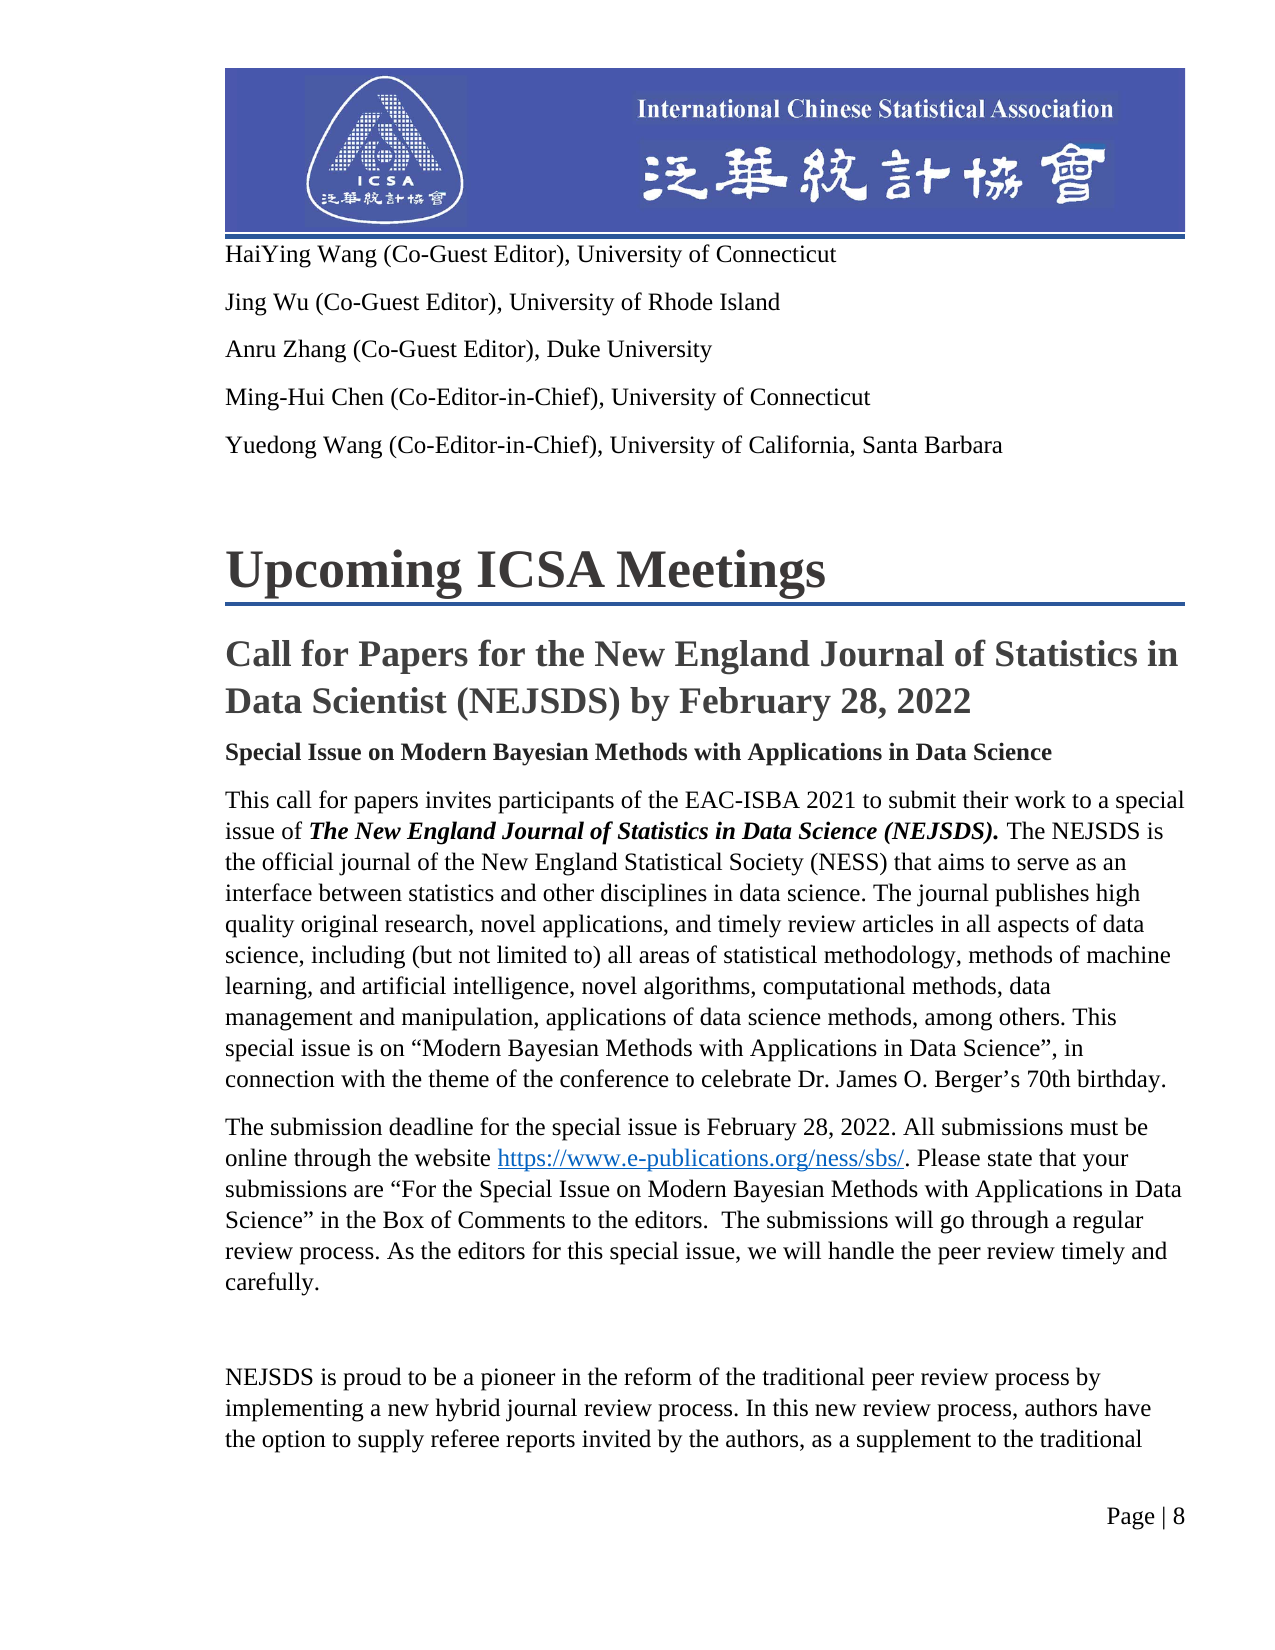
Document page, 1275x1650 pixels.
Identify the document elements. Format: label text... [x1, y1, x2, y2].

text HaiYing Wang (Co-Guest Editor), University of Connecticut [225, 239, 1185, 268]
text Anru Zhang (Co-Guest Editor), Duke University [225, 334, 1185, 363]
text This call for papers invites participants of the EAC-ISBA 2021 to submit their work to a special issue of The New England Journal of Statistics in Data Science (NEJSDS). The NEJSDS is the official journal of the New England Statistical Society (NESS) that aims to serve as an interface between statistics and other disciplines in data science. The journal publishes high quality original research, novel applications, and timely review articles in all aspects of data science, including (but not limited to) all areas of statistical methodology, methods of machine learning, and artificial intelligence, novel algorithms, computational methods, data management and manipulation, applications of data science methods, among others. This special issue is on “Modern Bayesian Methods with Applications in Data Science”, in connection with the theme of the conference to celebrate Dr. James O. Berger’s 70th birthday. [225, 785, 1185, 1093]
text Jing Wu (Co-Guest Editor), University of Rhode Island [225, 287, 1185, 315]
subtitle Call for Papers for the New England Journal of Statistics in Data Scientist (NEJSDS) by February 28, 2022 [225, 631, 1185, 721]
text Yuedong Wang (Co-Editor-in-Chief), University of California, Santa Barbara [225, 430, 1185, 458]
text The submission deadline for the special issue is February 28, 2022. All submissions must be online through the website https://www.e-publications.org/ness/sbs/. Please state that your submissions are “For the Special Issue on Modern Bayesian Methods with Applications in Data Science” in the Box of Comments to the editors. The submissions will go through a regular review process. As the editors for this special issue, we will handle the peer review timely and carefully. [225, 1112, 1185, 1296]
picture [225, 67, 1185, 232]
subtitle Upcoming ICSA Meetings [225, 537, 1185, 602]
text Ming-Hui Chen (Co-Editor-in-Chief), University of Connecticut [225, 382, 1185, 411]
subtitle Special Issue on Modern Bayesian Methods with Applications in Data Science [225, 737, 1185, 766]
